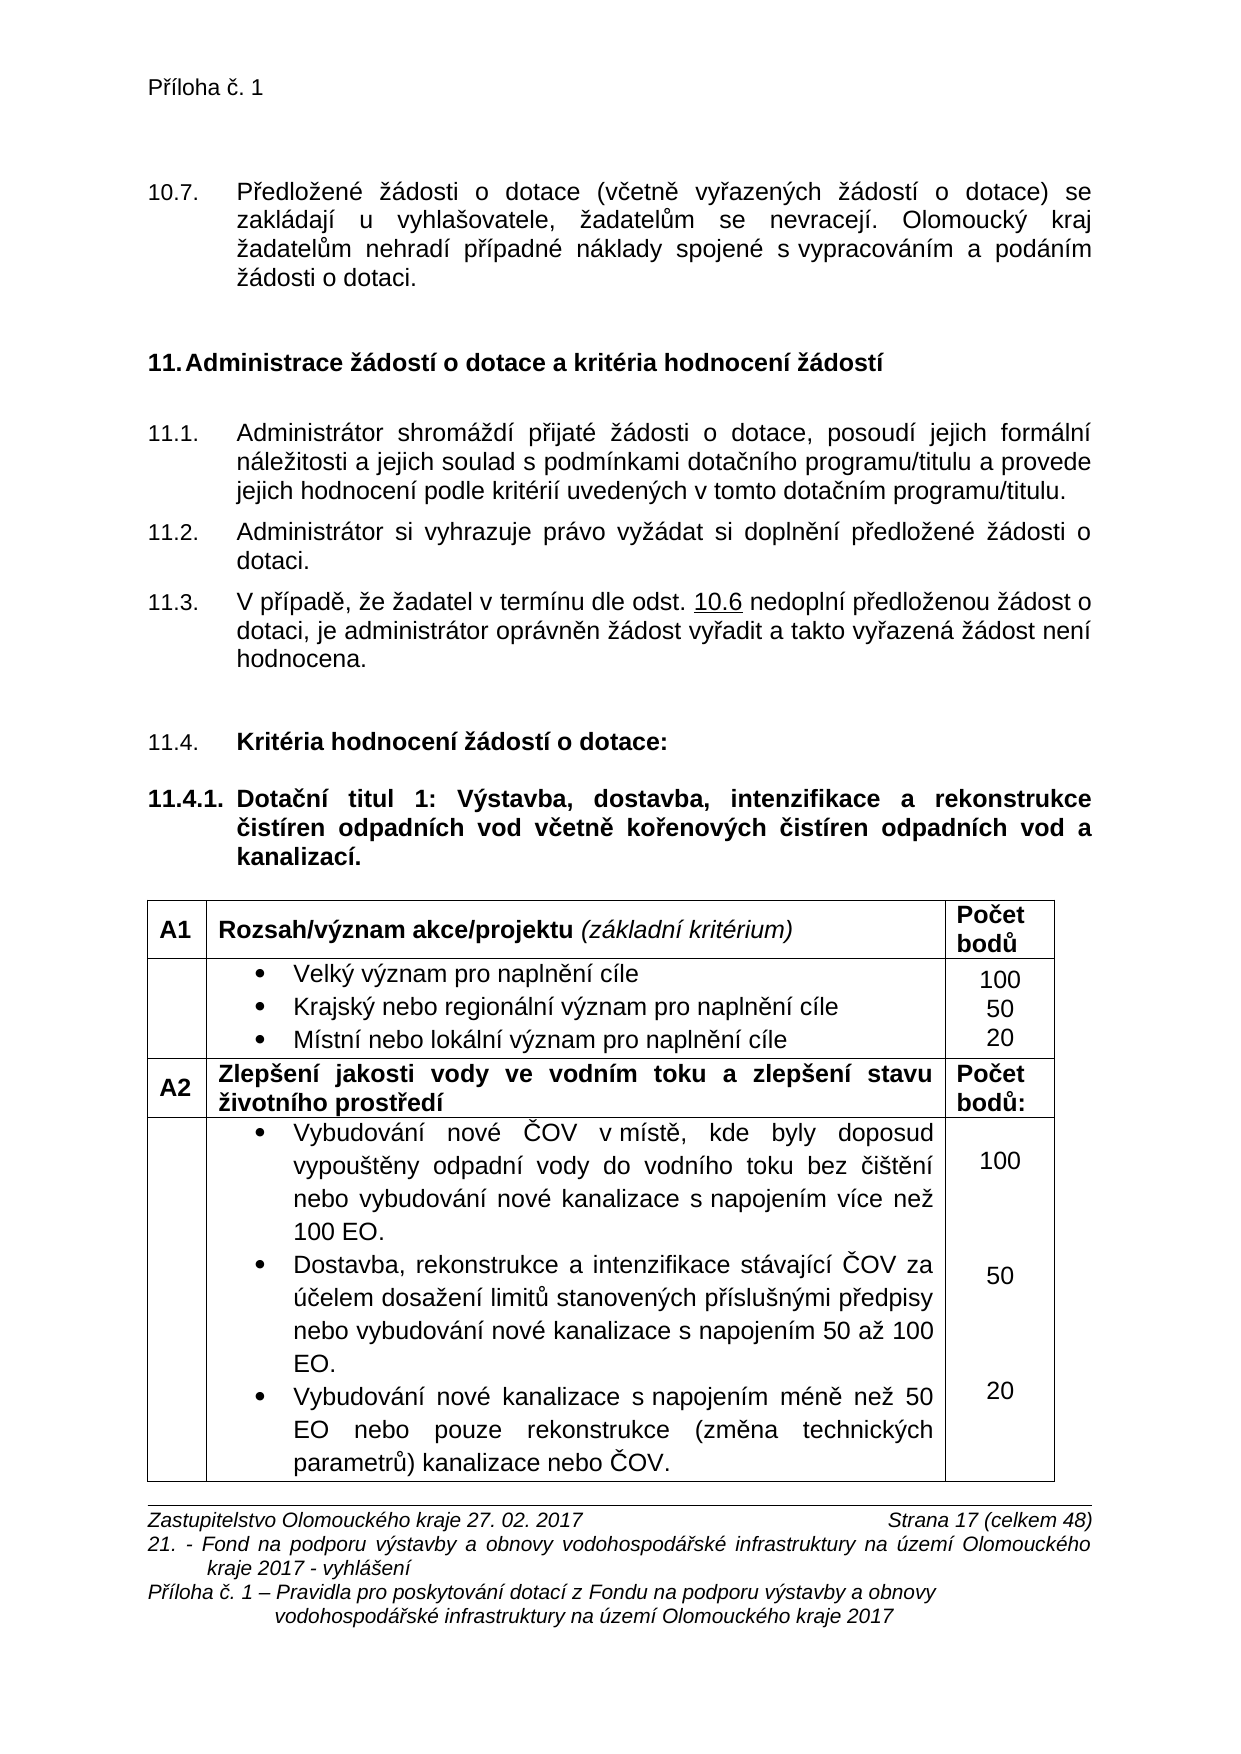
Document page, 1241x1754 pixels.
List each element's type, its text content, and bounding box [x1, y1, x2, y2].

table_header Rozsah/význam akce/projektu (základní kritérium) [207, 901, 945, 958]
table_cell A2 [148, 1059, 206, 1117]
list Předložené žádosti o dotace (včetně vyřazených žádostí o dotace) se zakládají u vyhlašovatele, žadatelům se nevracejí. Olomoucký kraj žadatelům nehradí případné náklady spojené s vypracováním a podáním žádosti o dotaci. [148, 176, 1092, 291]
table_cell Vybudování nové ČOV v místě, kde byly doposud vypouštěny odpadní vody do vodního toku bez čištění nebo vybudování nové kanalizace s napojením více než 100 EO. Dostavba, rekonstrukce a intenzifikace stávající ČOV za účelem dosažení limitů stanovených příslušnými předpisy nebo vybudování nové kanalizace s napojením 50 až 100 EO. Vybudování nové kanalizace s napojením méně než 50 EO nebo pouze rekonstrukce (změna technických parametrů) kanalizace nebo ČOV. [207, 1118, 945, 1481]
list Administrátor shromáždí přijaté žádosti o dotace, posoudí jejich formální náležitosti a jejich soulad s podmínkami dotačního programu/titulu a provede jejich hodnocení podle kritérií uvedených v tomto dotačním programu/titulu. [148, 418, 1092, 504]
table_cell Velký význam pro naplnění cíle Krajský nebo regionální význam pro naplnění cíle Místní nebo lokální význam pro naplnění cíle [207, 959, 945, 1058]
table_cell [148, 959, 206, 1058]
table_header Počet bodů [946, 901, 1054, 958]
table_cell [148, 1118, 206, 1481]
table_cell Zlepšení jakosti vody ve vodním toku a zlepšení stavu životního prostředí [207, 1059, 945, 1117]
list Dotační titul 1: Výstavba, dostavba, intenzifikace a rekonstrukce čistíren odpadních vod včetně kořenových čistíren odpadních vod a kanalizací. [148, 784, 1092, 871]
list Kritéria hodnocení žádostí o dotace: [148, 727, 1092, 756]
list Administrace žádostí o dotace a kritéria hodnocení žádostí [148, 348, 1092, 377]
table_cell 100 50 20 [946, 1118, 1054, 1481]
table_cell 100 50 20 [946, 959, 1054, 1058]
table_header A1 [148, 901, 206, 958]
list Administrátor si vyhrazuje právo vyžádat si doplnění předložené žádosti o dotaci. [148, 517, 1092, 574]
list V případě, že žadatel v termínu dle odst. 10.6 nedoplní předloženou žádost o dotaci, je administrátor oprávněn žádost vyřadit a takto vyřazená žádost není hodnocena. [148, 587, 1092, 673]
table_cell Počet bodů: [946, 1059, 1054, 1117]
